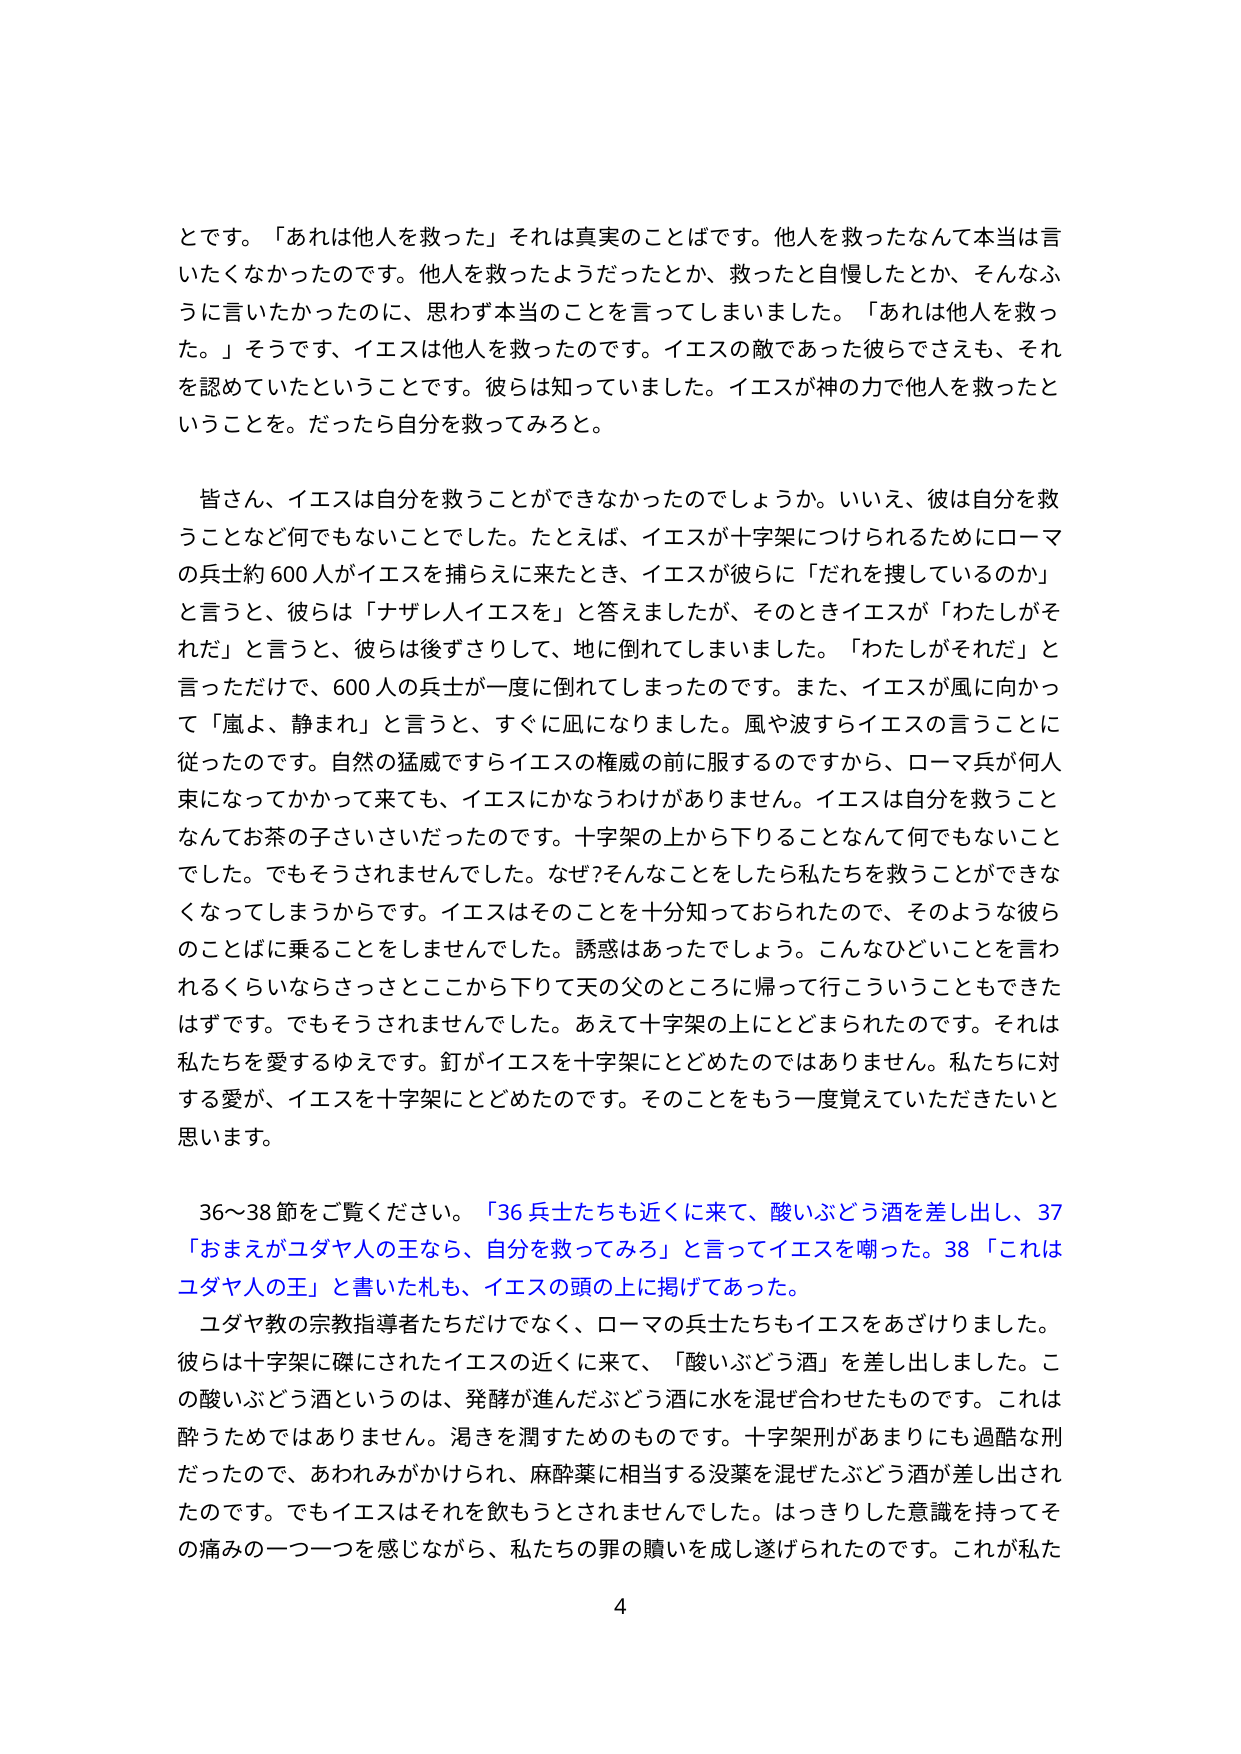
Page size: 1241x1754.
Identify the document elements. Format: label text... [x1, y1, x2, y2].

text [177, 217, 1063, 442]
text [177, 1304, 1063, 1567]
text 皆さん、イエスは自分を救うことができなかったのでしょうか。いいえ、彼は自分を救うことなど何でもないことでした。たとえば、イエスが十字架につけられるためにローマの兵士約600人がイエスを捕らえに来たとき、イエスが彼らに「だれを捜しているのか」と言うと、彼らは「ナザレ人イエスを」と答えましたが、そのときイエスが「わたしがそれだ」と言うと、彼らは後ずさりして、地に倒れてしまいました。「わたしがそれだ」と言っただけで、600人の兵士が一度に倒れてしまったのです。また、イエスが風に向かって「嵐よ、静まれ」と言うと、すぐに凪になりました。風や波すらイエスの言うことに従ったのです。自然の猛威ですらイエスの権威の前に服するのですから、ローマ兵が何人束になってかかって来ても、イエスにかなうわけがありません。イエスは自分を救うことなんてお茶の子さいさいだったのです。十字架の上から下りることなんて何でもないことでした。でもそうされませんでした。なぜ?そんなことをしたら私たちを救うことができなくなってしまうからです。イエスはそのことを十分知っておられたので、そのような彼らのことばに乗ることをしませんでした。誘惑はあったでしょう。こんなひどいことを言われるくらいならさっさとここから下りて天の父のところに帰って行こういうこともできたはずです。でもそうされませんでした。あえて十字架の上にとどまられたのです。それは私たちを愛するゆえです。釘がイエスを十字架にとどめたのではありません。私たちに対する愛が、イエスを十字架にとどめたのです。そのことをもう一度覚えていただきたいと思います。 [177, 479, 1063, 1154]
text 36～38節をご覧ください。「36 兵士たちも近くに来て、酸いぶどう酒を差し出し、37 「おまえがユダヤ人の王なら、自分を救ってみろ」と言ってイエスを嘲った。38 「これはユダヤ人の王」と書いた札も、イエスの頭の上に掲げてあった。 [177, 1192, 1063, 1304]
